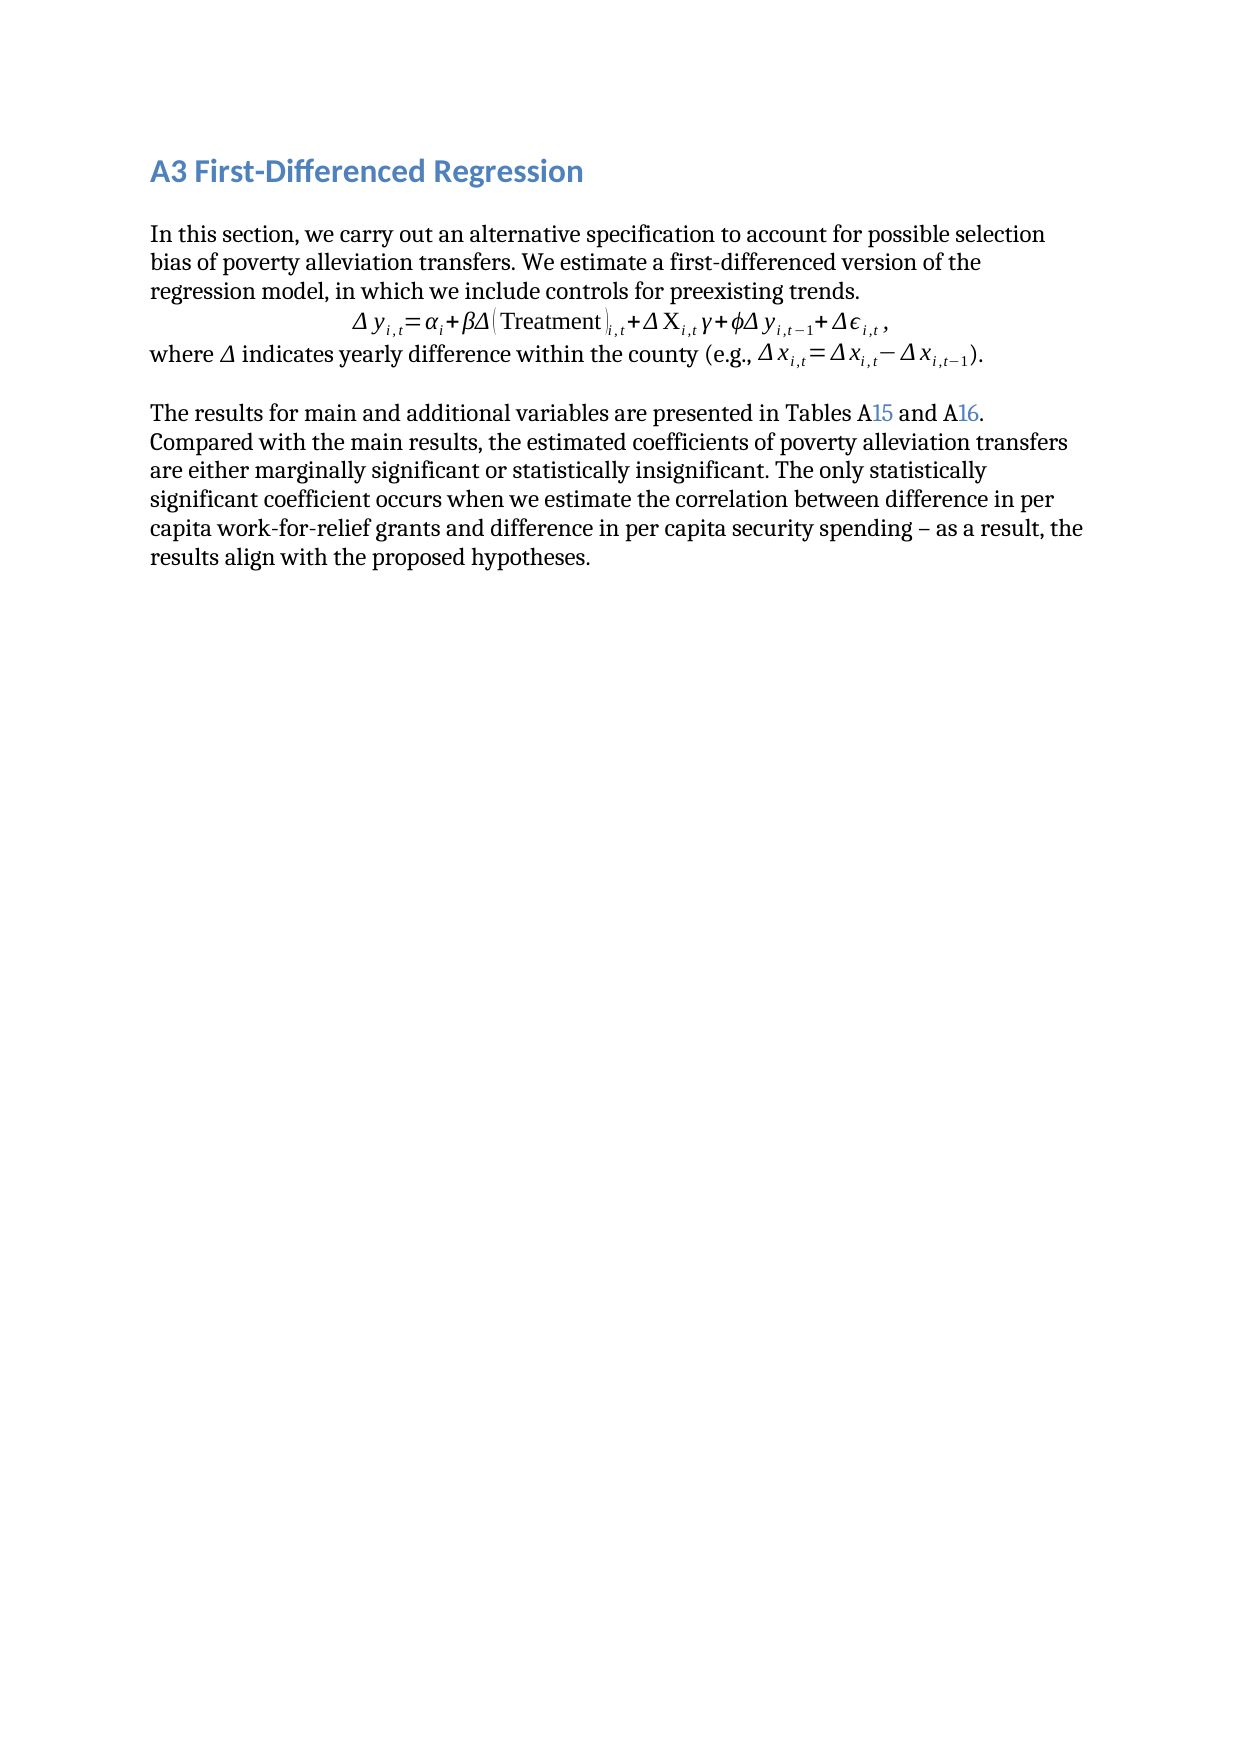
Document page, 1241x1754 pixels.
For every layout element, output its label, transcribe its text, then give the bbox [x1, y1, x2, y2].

text where indicates yearly difference within the county (e.g., ). [150, 338, 1090, 370]
subtitle A3 First-Differenced Regression [150, 150, 1090, 191]
text The results for main and additional variables are presented in Tables A15 and A16. Compared with the main results, the estimated coefficients of poverty alleviation transfers are either marginally significant or statistically insignificant. The only statistically significant coefficient occurs when we estimate the correlation between difference in per capita work-for-relief grants and difference in per capita security spending – as a result, the results align with the proposed hypotheses. [150, 399, 1090, 571]
text In this section, we carry out an alternative specification to account for possible selection bias of poverty alleviation transfers. We estimate a first-differenced version of the regression model, in which we include controls for preexisting trends. [150, 219, 1090, 306]
